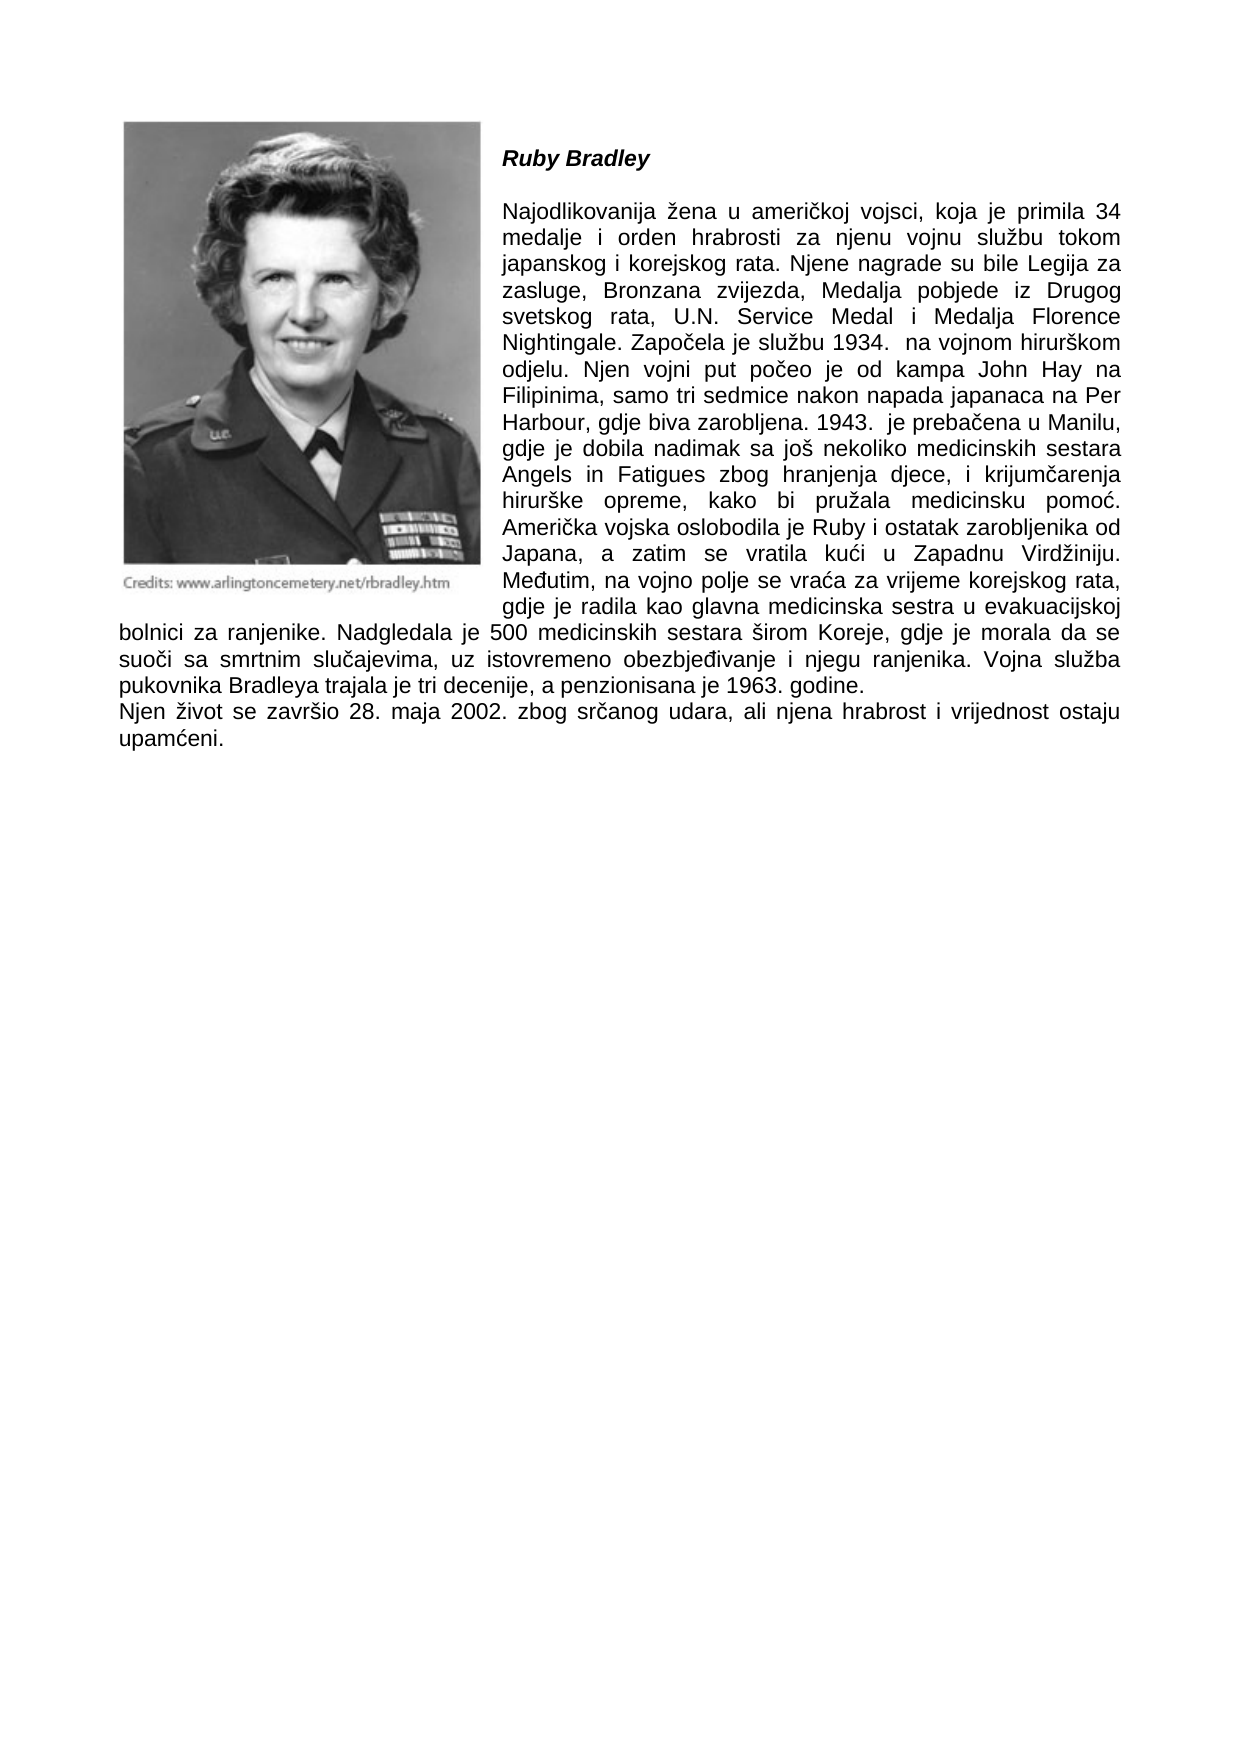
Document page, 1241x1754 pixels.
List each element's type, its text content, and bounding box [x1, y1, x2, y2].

text Ruby Bradley [484, 145, 1122, 171]
picture [121, 120, 484, 604]
text Njen život se završio 28. maja 2002. zbog srčanog udara, ali njena hrabrost i vrijednost ostaju upamćeni. [118, 698, 1122, 751]
